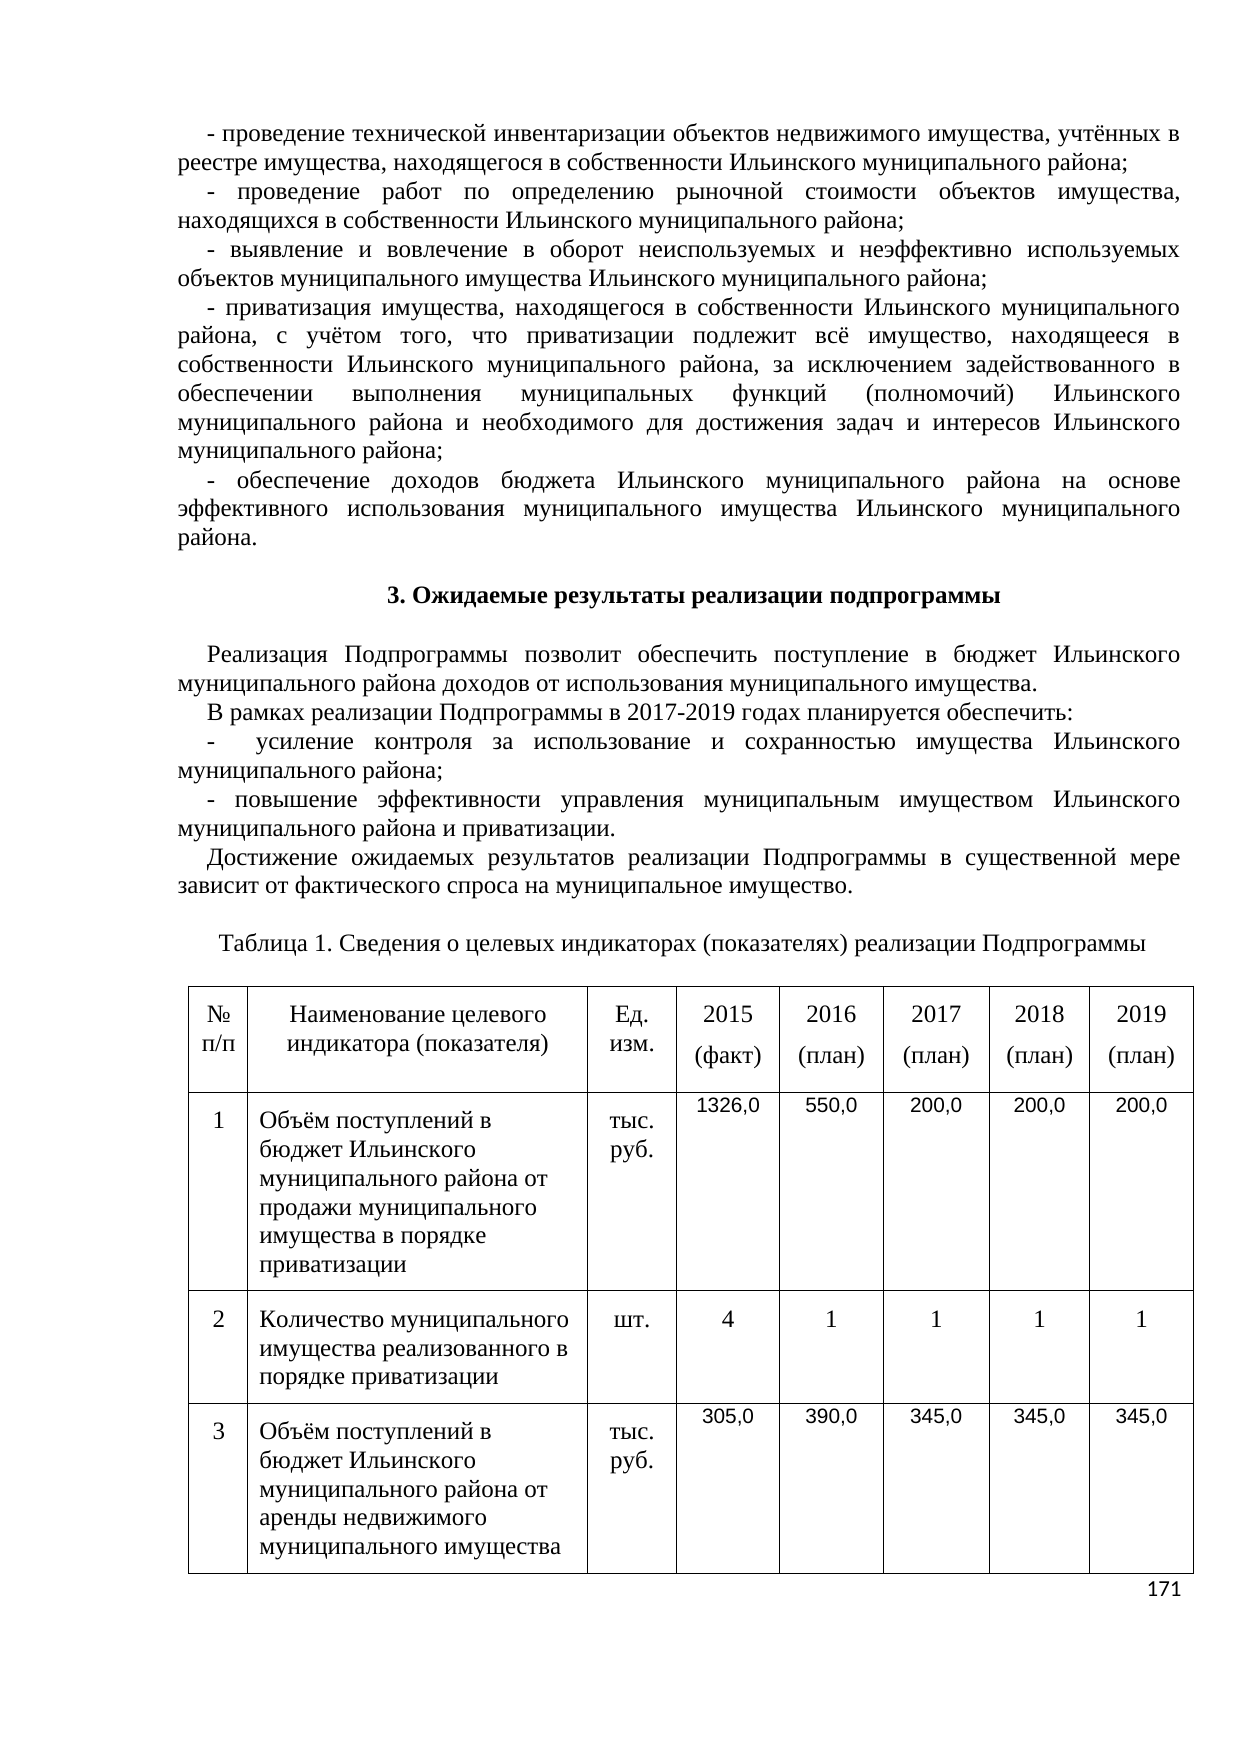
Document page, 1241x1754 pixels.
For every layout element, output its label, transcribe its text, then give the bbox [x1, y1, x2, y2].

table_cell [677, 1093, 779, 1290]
text - выявление и вовлечение в оборот неиспользуемых и неэффективно используемых объектов муниципального имущества Ильинского муниципального района; [177, 234, 1181, 291]
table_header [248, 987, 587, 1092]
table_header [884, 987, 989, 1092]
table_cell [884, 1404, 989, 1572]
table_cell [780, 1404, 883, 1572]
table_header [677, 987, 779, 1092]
text Достижение ожидаемых результатов реализации Подпрограммы в существенной мере зависит от фактического спроса на муниципальное имущество. [177, 842, 1181, 899]
text - приватизация имущества, находящегося в собственности Ильинского муниципального района, с учётом того, что приватизации подлежит всё имущество, находящееся в собственности Ильинского муниципального района, за исключением задействованного в обеспечении выполнения муниципальных функций (полномочий) Ильинского муниципального района и необходимого для достижения задач и интересов Ильинского муниципального района; [177, 292, 1181, 464]
text Таблица 1. Сведения о целевых индикаторах (показателях) реализации Подпрограммы [177, 928, 1181, 957]
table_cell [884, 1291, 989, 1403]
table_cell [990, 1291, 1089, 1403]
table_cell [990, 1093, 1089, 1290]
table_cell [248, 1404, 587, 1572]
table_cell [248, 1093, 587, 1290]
text - усиление контроля за использование и сохранностью имущества Ильинского муниципального района; [177, 726, 1181, 783]
text 3. Ожидаемые результаты реализации подпрограммы [177, 581, 1181, 609]
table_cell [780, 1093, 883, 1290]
text - повышение эффективности управления муниципальным имуществом Ильинского муниципального района и приватизации. [177, 784, 1181, 841]
text - проведение работ по определению рыночной стоимости объектов имущества, находящихся в собственности Ильинского муниципального района; [177, 176, 1181, 233]
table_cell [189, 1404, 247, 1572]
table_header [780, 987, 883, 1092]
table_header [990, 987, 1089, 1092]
text - обеспечение доходов бюджета Ильинского муниципального района на основе эффективного использования муниципального имущества Ильинского муниципального района. [177, 465, 1181, 551]
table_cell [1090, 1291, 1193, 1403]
text В рамках реализации Подпрограммы в 2017-2019 годах планируется обеспечить: [177, 697, 1181, 726]
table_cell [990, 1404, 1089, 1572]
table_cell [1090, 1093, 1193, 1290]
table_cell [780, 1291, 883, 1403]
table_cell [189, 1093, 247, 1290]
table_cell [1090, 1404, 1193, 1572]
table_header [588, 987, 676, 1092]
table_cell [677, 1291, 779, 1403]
text - проведение технической инвентаризации объектов недвижимого имущества, учтённых в реестре имущества, находящегося в собственности Ильинского муниципального района; [177, 118, 1181, 176]
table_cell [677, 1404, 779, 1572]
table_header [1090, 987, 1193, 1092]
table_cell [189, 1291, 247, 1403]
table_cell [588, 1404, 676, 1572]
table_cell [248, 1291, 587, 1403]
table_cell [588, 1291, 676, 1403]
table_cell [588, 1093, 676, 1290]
text Реализация Подпрограммы позволит обеспечить поступление в бюджет Ильинского муниципального района доходов от использования муниципального имущества. [177, 639, 1181, 696]
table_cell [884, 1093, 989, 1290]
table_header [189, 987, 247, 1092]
